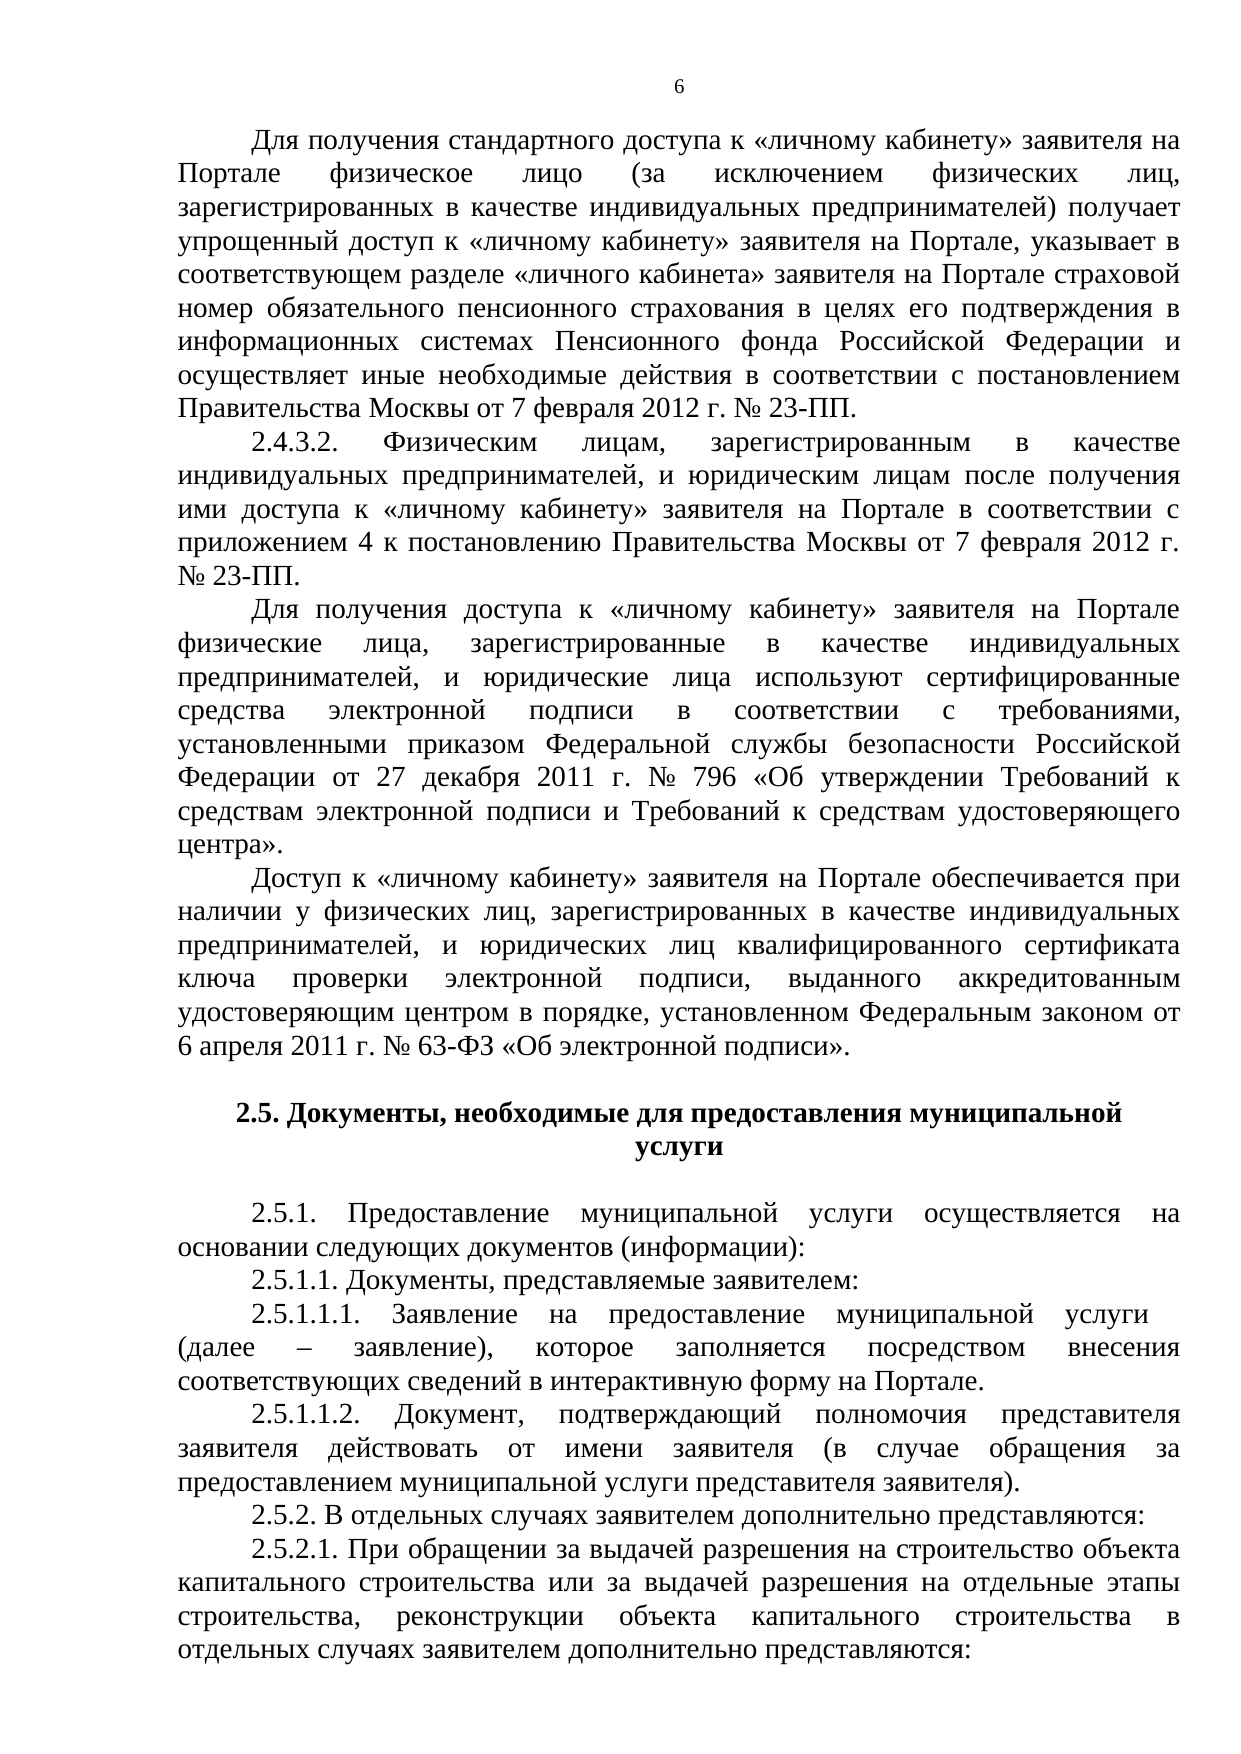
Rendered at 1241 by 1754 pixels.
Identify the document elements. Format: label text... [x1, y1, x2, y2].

text 2.5. Документы, необходимые для предоставления муниципальной [177, 1095, 1181, 1128]
text 2.5.1.1.2. Документ, подтверждающий полномочия представителя заявителя действовать от имени заявителя (в случае обращения за предоставлением муниципальной услуги представителя заявителя). [177, 1397, 1181, 1497]
text Для получения доступа к «личному кабинету» заявителя на Портале физические лица, зарегистрированные в качестве индивидуальных предпринимателей, и юридические лица используют сертифицированные средства электронной подписи в соответствии с требованиями, установленными приказом Федеральной службы безопасности Российской Федерации от 27 декабря 2011 г. № 796 «Об утверждении Требований к средствам электронной подписи и Требований к средствам удостоверяющего центра». [177, 592, 1181, 860]
text услуги [177, 1128, 1181, 1162]
text Доступ к «личному кабинету» заявителя на Портале обеспечивается при наличии у физических лиц, зарегистрированных в качестве индивидуальных предпринимателей, и юридических лиц квалифицированного сертификата ключа проверки электронной подписи, выданного аккредитованным удостоверяющим центром в порядке, установленном Федеральным законом от 6 апреля 2011 г. № 63-ФЗ «Об электронной подписи». [177, 860, 1181, 1061]
text 2.5.2.1. При обращении за выдачей разрешения на строительство объекта капитального строительства или за выдачей разрешения на отдельные этапы строительства, реконструкции объекта капитального строительства в отдельных случаях заявителем дополнительно представляются: [177, 1531, 1181, 1665]
text 2.4.3.2. Физическим лицам, зарегистрированным в качестве индивидуальных предпринимателей, и юридическим лицам после получения ими доступа к «личному кабинету» заявителя на Портале в соответствии с приложением 4 к постановлению Правительства Москвы от 7 февраля 2012 г. № 23-ПП. [177, 424, 1181, 592]
text 2.5.1.1.1. Заявление на предоставление муниципальной услуги (далее – заявление), которое заполняется посредством внесения соответствующих сведений в интерактивную форму на Портале. [177, 1296, 1181, 1397]
text 2.5.1.1. Документы, представляемые заявителем: [177, 1262, 1181, 1296]
text Для получения стандартного доступа к «личному кабинету» заявителя на Портале физическое лицо (за исключением физических лиц, зарегистрированных в качестве индивидуальных предпринимателей) получает упрощенный доступ к «личному кабинету» заявителя на Портале, указывает в соответствующем разделе «личного кабинета» заявителя на Портале страховой номер обязательного пенсионного страхования в целях его подтверждения в информационных системах Пенсионного фонда Российской Федерации и осуществляет иные необходимые действия в соответствии с постановлением Правительства Москвы от 7 февраля 2012 г. № 23-ПП. [177, 122, 1181, 424]
text 2.5.1. Предоставление муниципальной услуги осуществляется на основании следующих документов (информации): [177, 1195, 1181, 1262]
text 2.5.2. В отдельных случаях заявителем дополнительно представляются: [177, 1497, 1181, 1531]
